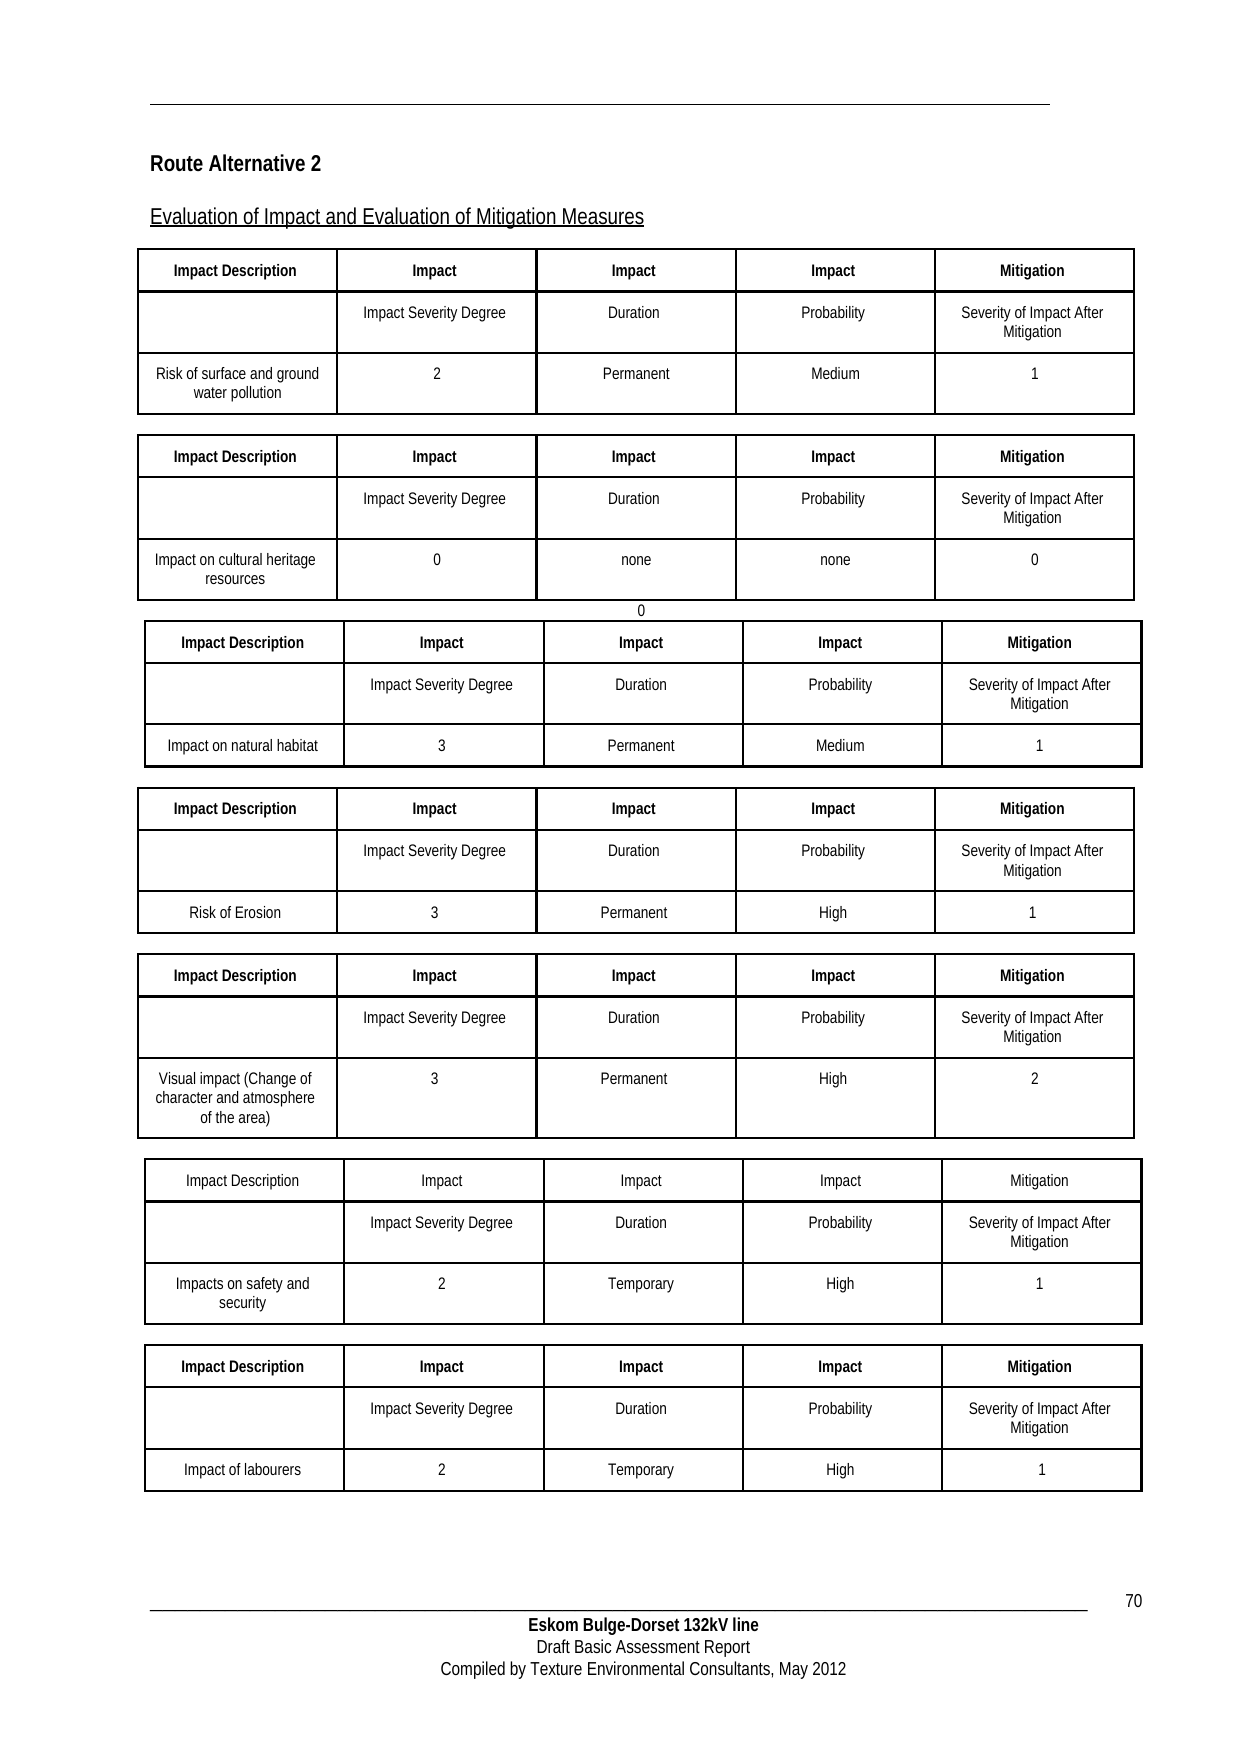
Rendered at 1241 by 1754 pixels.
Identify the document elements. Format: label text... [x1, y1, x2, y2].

table_header Impact [338, 250, 535, 290]
table_header Impact [538, 436, 735, 476]
table_header Mitigation [936, 250, 1133, 290]
table_cell High [744, 1264, 941, 1323]
table_cell Temporary [545, 1450, 742, 1489]
table_header Impact [737, 436, 934, 476]
table_header Impact Description [146, 622, 343, 662]
table_cell Duration [538, 998, 735, 1057]
table_cell Severity of Impact After Mitigation [943, 1388, 1140, 1447]
table_cell 1 [936, 892, 1133, 932]
table_cell Temporary [545, 1264, 742, 1323]
table_cell High [744, 1450, 941, 1489]
table_cell 2 [338, 354, 535, 413]
table_header Impact Description [146, 1160, 343, 1200]
table_cell Severity of Impact After Mitigation [936, 998, 1133, 1057]
table_cell 3 [345, 725, 543, 765]
table_cell Duration [545, 1388, 742, 1447]
table_cell Impacts on safety and security [146, 1264, 343, 1323]
text Route Alternative 2 [150, 150, 1132, 176]
table_cell Impact on natural habitat [146, 725, 343, 765]
table_header Mitigation [943, 1346, 1140, 1386]
table_cell Medium [744, 725, 941, 765]
table_header Impact [545, 1160, 742, 1200]
table_cell Impact of labourers [146, 1450, 343, 1489]
table_cell Probability [737, 831, 934, 890]
table_header Impact [744, 622, 941, 662]
table_header Impact [538, 250, 735, 290]
table_cell 0 [936, 540, 1133, 599]
table_cell Severity of Impact After Mitigation [936, 293, 1133, 352]
table_header Impact [338, 955, 535, 995]
table_cell none [737, 540, 934, 599]
table_header Impact [744, 1160, 941, 1200]
table_cell Probability [737, 478, 934, 537]
table_cell Impact Severity Degree [345, 664, 543, 723]
table_cell Probability [744, 664, 941, 723]
text Evaluation of Impact and Evaluation of Mitigation Measures [150, 203, 1132, 229]
table_cell Duration [538, 293, 735, 352]
table_header Impact [545, 1346, 742, 1386]
table_cell Probability [737, 293, 934, 352]
table_cell Impact Severity Degree [338, 831, 535, 890]
table_cell 2 [936, 1059, 1133, 1137]
table_cell 1 [943, 725, 1140, 765]
table_cell 2 [345, 1450, 543, 1489]
table_cell [139, 478, 336, 537]
table_cell [139, 831, 336, 890]
table_cell Impact Severity Degree [338, 478, 535, 537]
table_cell [146, 664, 343, 723]
table_header Impact Description [139, 436, 336, 476]
table_cell 3 [338, 1059, 535, 1137]
table_cell 3 [338, 892, 535, 932]
table_cell [139, 293, 336, 352]
table_cell [146, 1388, 343, 1447]
table_header Impact [338, 436, 535, 476]
table_cell Duration [545, 1203, 742, 1262]
table_header Impact Description [146, 1346, 343, 1386]
table_header Impact [345, 1160, 543, 1200]
table_header Mitigation [943, 1160, 1140, 1200]
table_header Impact Description [139, 789, 336, 829]
table_cell Medium [737, 354, 934, 413]
table_cell Severity of Impact After Mitigation [943, 664, 1140, 723]
table_cell 1 [943, 1264, 1140, 1323]
table_header Impact [737, 955, 934, 995]
table_cell 1 [943, 1450, 1140, 1489]
table_cell Severity of Impact After Mitigation [936, 831, 1133, 890]
table_cell Impact Severity Degree [345, 1388, 543, 1447]
table_cell Duration [545, 664, 742, 723]
table_cell Risk of surface and ground water pollution [139, 354, 336, 413]
table_cell High [737, 1059, 934, 1137]
table_cell Permanent [538, 1059, 735, 1137]
table_header Impact Description [139, 955, 336, 995]
table_cell Duration [538, 831, 735, 890]
table_cell [139, 998, 336, 1057]
table_cell Probability [737, 998, 934, 1057]
text 0 [150, 601, 1132, 620]
table_cell Duration [538, 478, 735, 537]
table_cell 1 [936, 354, 1133, 413]
table_header Impact [338, 789, 535, 829]
table_cell [146, 1203, 343, 1262]
table_header Impact [737, 250, 934, 290]
table_header Impact [538, 789, 735, 829]
table_cell Severity of Impact After Mitigation [943, 1203, 1140, 1262]
table_cell High [737, 892, 934, 932]
table_cell Probability [744, 1203, 941, 1262]
table_cell Severity of Impact After Mitigation [936, 478, 1133, 537]
table_header Impact [744, 1346, 941, 1386]
table_cell Impact on cultural heritage resources [139, 540, 336, 599]
table_header Impact [538, 955, 735, 995]
table_header Mitigation [936, 789, 1133, 829]
table_cell 2 [345, 1264, 543, 1323]
table_cell Visual impact (Change of character and atmosphere of the area) [139, 1059, 336, 1137]
table_header Mitigation [943, 622, 1140, 662]
table_cell Risk of Erosion [139, 892, 336, 932]
table_header Mitigation [936, 436, 1133, 476]
table_cell Permanent [538, 354, 735, 413]
table_header Impact [737, 789, 934, 829]
table_cell Impact Severity Degree [338, 293, 535, 352]
table_cell none [538, 540, 735, 599]
table_header Impact [345, 1346, 543, 1386]
table_header Impact [345, 622, 543, 662]
table_header Impact Description [139, 250, 336, 290]
table_cell Impact Severity Degree [338, 998, 535, 1057]
table_cell Permanent [538, 892, 735, 932]
table_cell Probability [744, 1388, 941, 1447]
table_cell Impact Severity Degree [345, 1203, 543, 1262]
table_cell Permanent [545, 725, 742, 765]
table_header Impact [545, 622, 742, 662]
table_cell 0 [338, 540, 535, 599]
table_header Mitigation [936, 955, 1133, 995]
